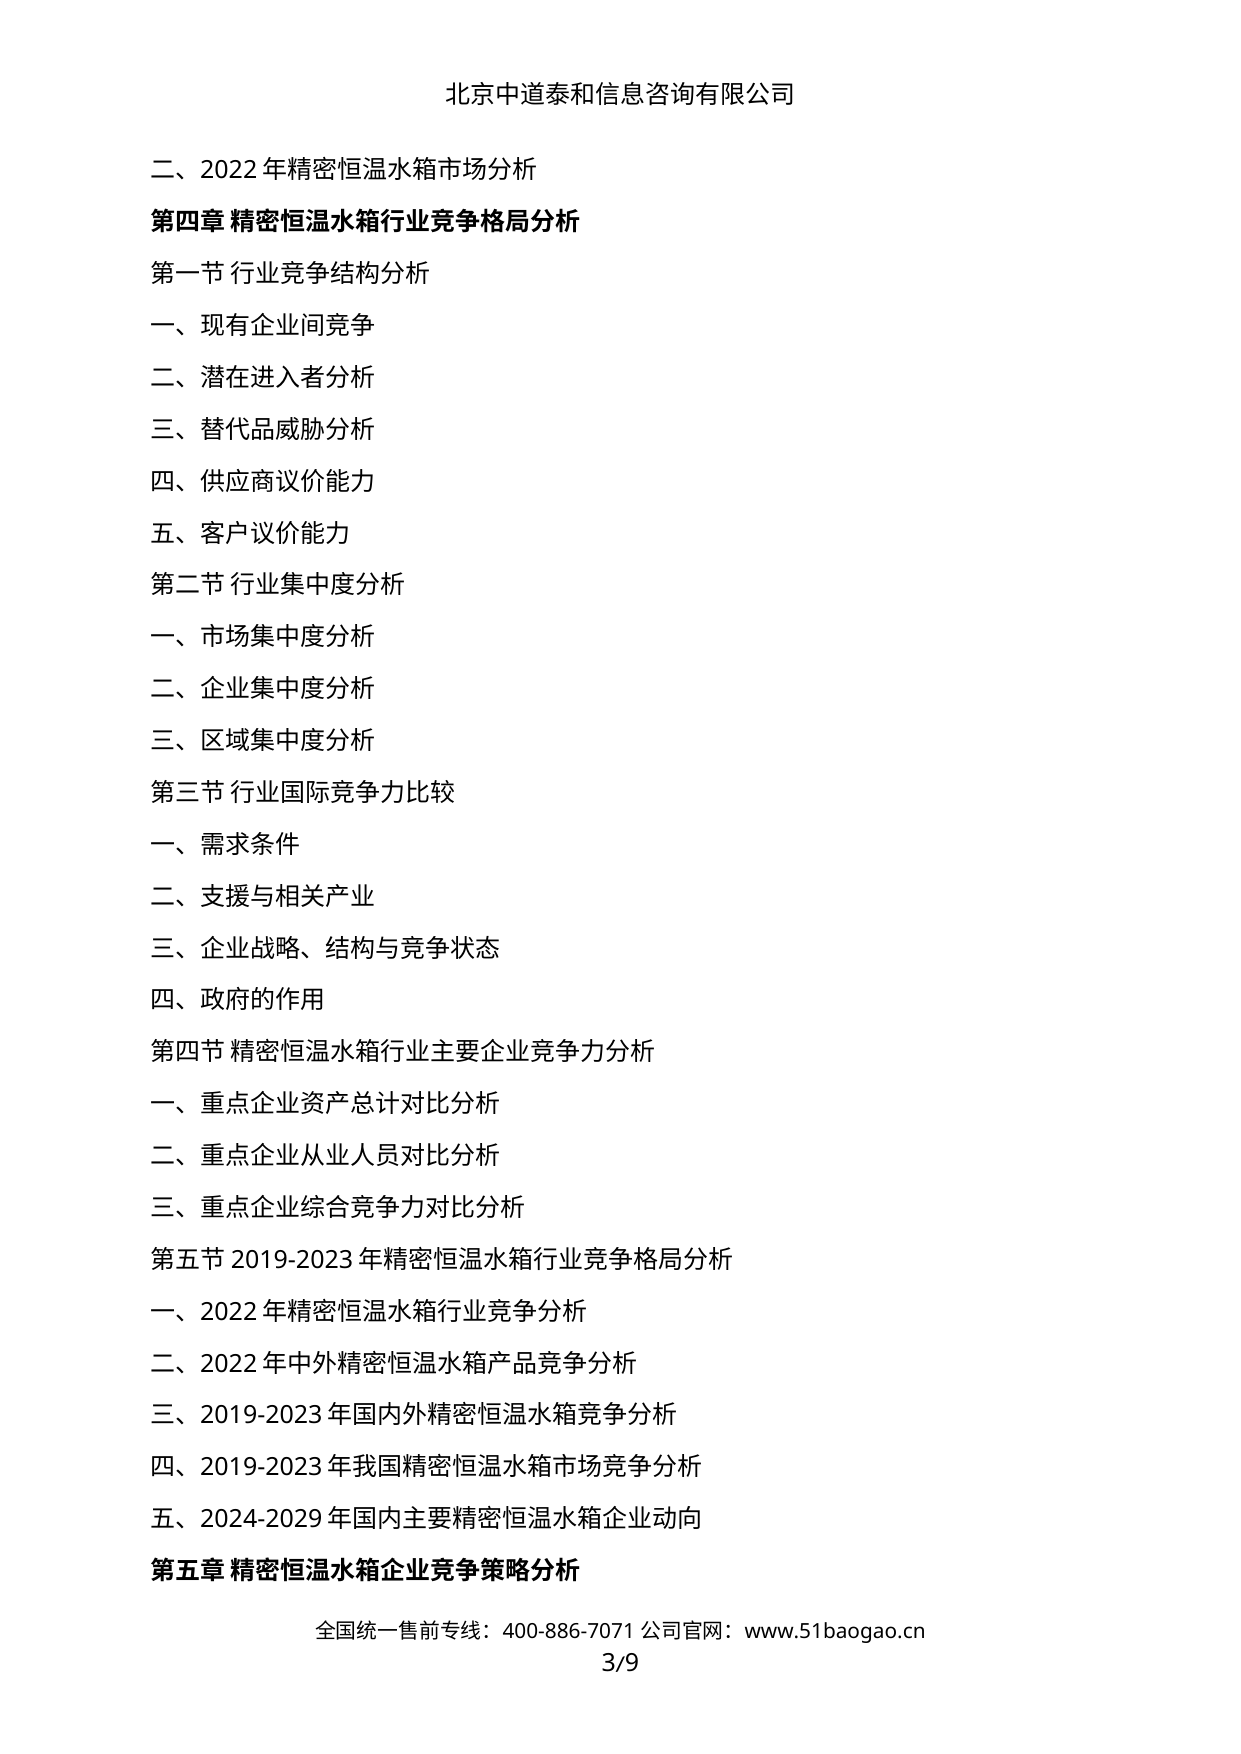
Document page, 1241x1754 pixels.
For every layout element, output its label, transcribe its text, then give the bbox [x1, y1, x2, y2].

text 二、企业集中度分析 [150, 669, 1090, 705]
text 第四章 精密恒温水箱行业竞争格局分析 [150, 202, 1090, 238]
text 三、替代品威胁分析 [150, 409, 1090, 446]
text 二、2022年精密恒温水箱市场分析 [150, 150, 1090, 186]
text 一、现有企业间竞争 [150, 306, 1090, 342]
text 第四节 精密恒温水箱行业主要企业竞争力分析 [150, 1032, 1090, 1068]
text 一、市场集中度分析 [150, 617, 1090, 653]
text 第二节 行业集中度分析 [150, 565, 1090, 601]
text 二、潜在进入者分析 [150, 357, 1090, 394]
text 一、重点企业资产总计对比分析 [150, 1084, 1090, 1120]
text 第三节 行业国际竞争力比较 [150, 772, 1090, 809]
text 二、重点企业从业人员对比分析 [150, 1136, 1090, 1172]
text 三、企业战略、结构与竞争状态 [150, 928, 1090, 964]
text 二、2022年中外精密恒温水箱产品竞争分析 [150, 1343, 1090, 1379]
text 四、供应商议价能力 [150, 461, 1090, 497]
text 四、政府的作用 [150, 980, 1090, 1016]
text 第五节 2019-2023年精密恒温水箱行业竞争格局分析 [150, 1239, 1090, 1276]
text 一、需求条件 [150, 824, 1090, 861]
text 四、2019-2023年我国精密恒温水箱市场竞争分析 [150, 1447, 1090, 1483]
text 三、重点企业综合竞争力对比分析 [150, 1187, 1090, 1224]
text 五、客户议价能力 [150, 513, 1090, 549]
text 三、区域集中度分析 [150, 721, 1090, 757]
text 五、2024-2029年国内主要精密恒温水箱企业动向 [150, 1499, 1090, 1535]
text 第一节 行业竞争结构分析 [150, 254, 1090, 290]
text 第五章 精密恒温水箱企业竞争策略分析 [150, 1551, 1090, 1587]
text 二、支援与相关产业 [150, 876, 1090, 912]
text 一、2022年精密恒温水箱行业竞争分析 [150, 1291, 1090, 1327]
text 三、2019-2023年国内外精密恒温水箱竞争分析 [150, 1395, 1090, 1431]
